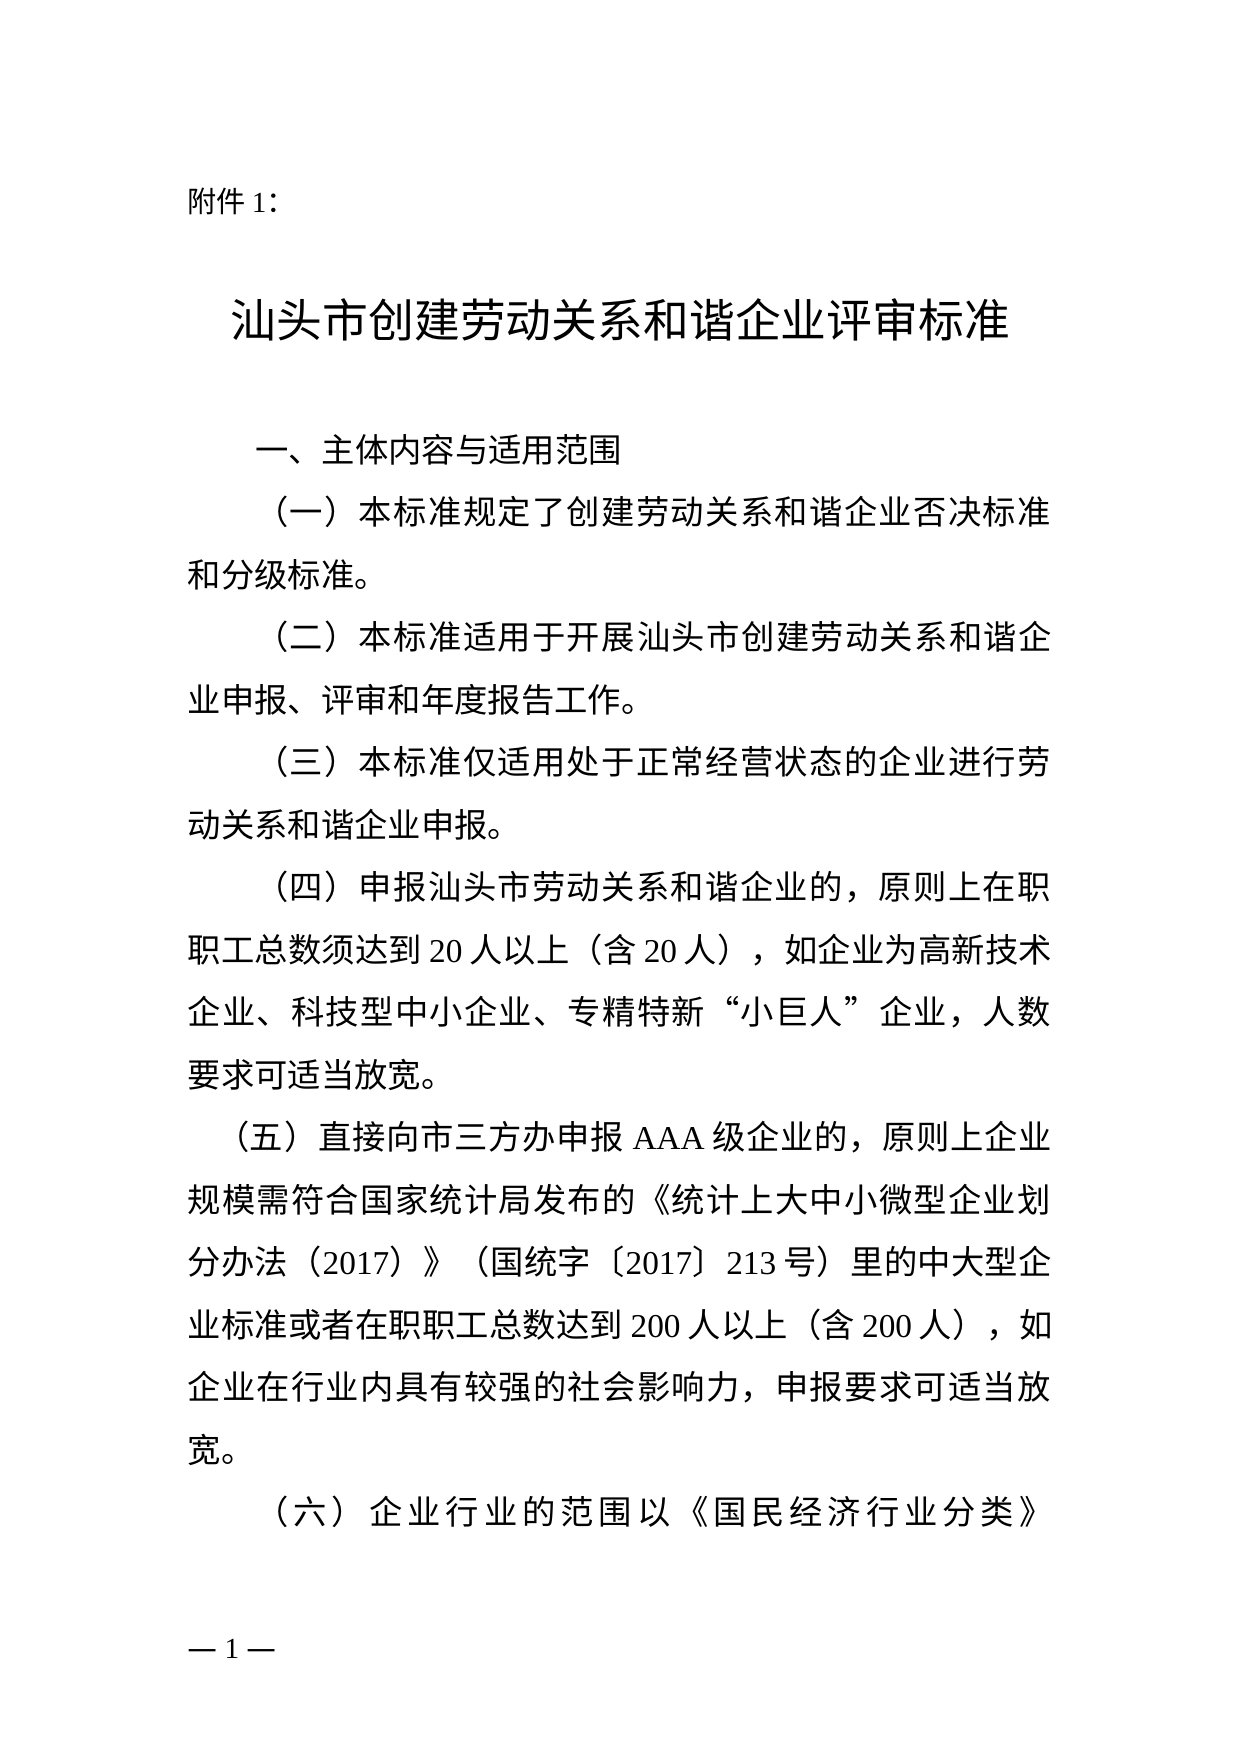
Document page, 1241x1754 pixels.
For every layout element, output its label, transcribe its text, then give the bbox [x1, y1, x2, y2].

text 一、主体内容与适用范围 [187, 412, 1053, 474]
text 汕头市创建劳动关系和谐企业评审标准 [187, 287, 1053, 349]
text 附件1： [187, 162, 1053, 224]
text （一）本标准规定了创建劳动关系和谐企业否决标准和分级标准。 [187, 474, 1053, 599]
text （二）本标准适用于开展汕头市创建劳动关系和谐企业申报、评审和年度报告工作。 [187, 599, 1053, 724]
text （三）本标准仅适用处于正常经营状态的企业进行劳动关系和谐企业申报。 [187, 724, 1053, 849]
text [187, 1474, 1053, 1537]
text （四）申报汕头市劳动关系和谐企业的，原则上在职职工总数须达到20人以上（含20人），如企业为高新技术企业、科技型中小企业、专精特新“小巨人”企业，人数要求可适当放宽。 （五）直接向市三方办申报AAA级企业的，原则上企业规模需符合国家统计局发布的《统计上大中小微型企业划分办法（2017）》（国统字〔2017〕213号）里的中大型企业标准或者在职职工总数达到200人以上（含200人），如企业在行业内具有较强的社会影响力，申报要求可适当放宽。 [187, 849, 1053, 1474]
